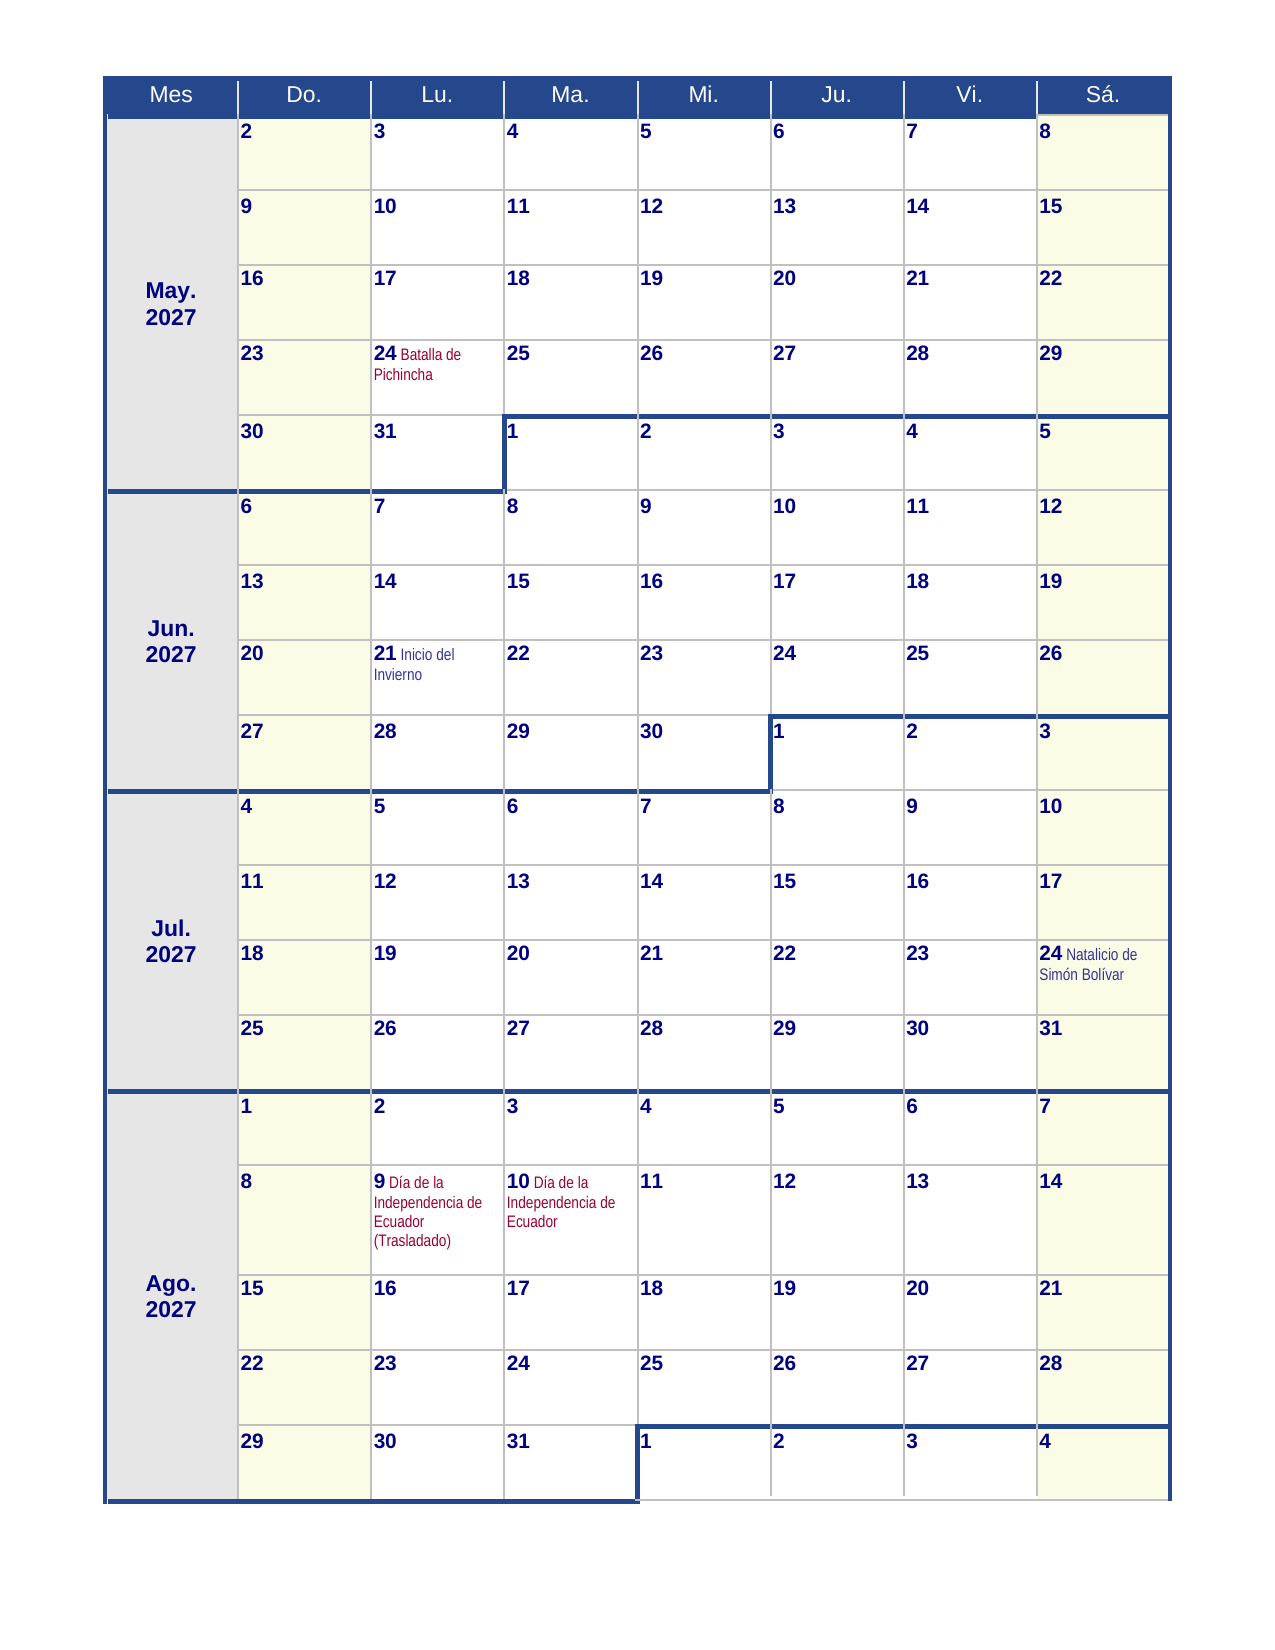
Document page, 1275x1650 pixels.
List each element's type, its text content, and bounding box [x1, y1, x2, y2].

table_cell May. 2027 [107, 115, 237, 489]
table_cell 1 [773, 719, 903, 789]
table_cell 21 [1038, 1276, 1168, 1349]
table_cell 29 [1038, 341, 1168, 414]
table_cell 24 Batalla de Pichincha [372, 341, 503, 414]
table_cell 20 [239, 641, 370, 714]
table_cell 3 [904, 1429, 1037, 1499]
table_cell 16 [239, 266, 370, 339]
table_cell 17 [505, 1276, 637, 1349]
table_cell 1 [239, 1094, 370, 1164]
table_cell 13 [239, 566, 370, 639]
table_cell 24 [772, 641, 903, 714]
table_cell 10 [772, 491, 903, 564]
table_cell 2 [239, 119, 370, 189]
table_cell 27 [505, 1016, 637, 1089]
table_cell 14 [372, 566, 503, 639]
table_cell 23 [639, 641, 770, 714]
table_cell 23 [372, 1351, 503, 1424]
table_cell 29 [505, 716, 637, 789]
table_cell 5 [372, 794, 503, 864]
table_cell 22 [772, 941, 903, 1014]
table_cell 21 [639, 941, 770, 1014]
table_cell 20 [905, 1276, 1036, 1349]
table_cell 31 [1038, 1016, 1168, 1089]
table_cell 30 [372, 1426, 503, 1499]
table_cell 16 [372, 1276, 503, 1349]
table_cell 28 [639, 1016, 770, 1089]
table_cell 30 [639, 716, 768, 789]
table_cell 26 [372, 1016, 503, 1089]
table_cell 11 [239, 866, 370, 939]
table_cell 12 [1038, 491, 1168, 564]
table_cell 28 [372, 716, 503, 789]
table_cell 7 [905, 119, 1036, 189]
table_cell 10 Día de la Independencia de Ecuador [505, 1166, 637, 1274]
table_cell 8 [505, 491, 637, 564]
table_cell 19 [372, 941, 503, 1014]
table_cell 25 [639, 1351, 770, 1424]
table_cell 1 [640, 1429, 771, 1499]
table_cell 4 [505, 119, 637, 189]
table_cell 8 [239, 1166, 370, 1274]
table_cell 19 [639, 266, 770, 339]
table_cell 18 [639, 1276, 770, 1349]
table_cell 22 [1038, 266, 1168, 339]
table_header Ma. [505, 81, 637, 114]
table_cell 24 Natalicio de Simón Bolívar [1038, 941, 1168, 1014]
table_header Vi. [905, 81, 1036, 114]
table_cell 21 [905, 266, 1036, 339]
table_cell 5 [1038, 419, 1168, 489]
table_cell 17 [372, 266, 503, 339]
table_cell 27 [772, 341, 903, 414]
table_cell 20 [772, 266, 903, 339]
table_cell 2 [771, 1429, 904, 1499]
table_cell 25 [239, 1016, 370, 1089]
table_cell 6 [772, 119, 903, 189]
table_header Sá. [1038, 81, 1168, 114]
table_cell 10 [1038, 791, 1168, 864]
table_cell 2 [905, 719, 1036, 789]
table_cell 22 [505, 641, 637, 714]
table_cell 30 [905, 1016, 1036, 1089]
table_cell 14 [639, 866, 770, 939]
table_cell 26 [772, 1351, 903, 1424]
table_cell 4 [905, 419, 1036, 489]
table_cell 15 [239, 1276, 370, 1349]
table_cell 29 [772, 1016, 903, 1089]
table_cell 31 [505, 1426, 635, 1499]
table_cell 11 [905, 491, 1036, 564]
table_cell 31 [372, 416, 502, 489]
table_cell 12 [772, 1166, 903, 1274]
table_header Ju. [772, 81, 903, 114]
table_cell 26 [639, 341, 770, 414]
table_header Lu. [372, 81, 503, 114]
table_cell 13 [905, 1166, 1036, 1274]
table_cell 15 [505, 566, 637, 639]
table_cell 5 [639, 119, 770, 189]
table_cell 27 [905, 1351, 1036, 1424]
table_cell 19 [772, 1276, 903, 1349]
table_cell 18 [905, 566, 1036, 639]
table_cell 27 [239, 716, 370, 789]
table_cell 9 [905, 791, 1036, 864]
table_cell 6 [239, 494, 370, 564]
table_cell 4 [1037, 1429, 1168, 1499]
table_cell 25 [505, 341, 637, 414]
table_cell 13 [772, 191, 903, 264]
table_cell 3 [772, 419, 903, 489]
table_cell 10 [372, 191, 503, 264]
table_cell 2 [372, 1094, 503, 1164]
table_cell 7 [639, 794, 770, 864]
table_cell 15 [1038, 191, 1168, 264]
table_cell 9 Día de la Independencia de Ecuador (Trasladado) [372, 1166, 503, 1274]
table_cell 11 [505, 191, 637, 264]
table_cell 13 [505, 866, 637, 939]
table_cell 12 [639, 191, 770, 264]
table_cell 18 [239, 941, 370, 1014]
table_cell Ago. 2027 [107, 1090, 237, 1499]
table_cell 21 Inicio del Invierno [372, 641, 503, 714]
table_cell 8 [1038, 116, 1168, 189]
table_cell 11 [639, 1166, 770, 1274]
table_cell 6 [505, 794, 637, 864]
table_cell 17 [772, 566, 903, 639]
table_cell 5 [772, 1094, 903, 1164]
table_cell 24 [505, 1351, 637, 1424]
table_cell 2 [639, 419, 770, 489]
table_cell 16 [639, 566, 770, 639]
table_cell 23 [905, 941, 1036, 1014]
table_header Do. [239, 81, 370, 114]
table_cell 9 [639, 491, 770, 564]
table_cell 3 [1038, 719, 1168, 789]
table_cell 16 [905, 866, 1036, 939]
table_cell 26 [1038, 641, 1168, 714]
table_cell 8 [772, 791, 903, 864]
table_cell 17 [1038, 866, 1168, 939]
table_cell Jul. 2027 [107, 790, 237, 1089]
table_cell 1 [507, 419, 637, 489]
table_cell 30 [239, 416, 370, 489]
table_cell 15 [772, 866, 903, 939]
table_cell 25 [905, 641, 1036, 714]
table_cell 14 [1038, 1166, 1168, 1274]
table_cell Jun. 2027 [107, 490, 237, 789]
table_cell 3 [372, 119, 503, 189]
table_cell 19 [1038, 566, 1168, 639]
table_cell 9 [239, 191, 370, 264]
table_cell 3 [505, 1094, 637, 1164]
table_cell 4 [239, 794, 370, 864]
table_cell 23 [239, 341, 370, 414]
table_cell 14 [905, 191, 1036, 264]
table_cell 7 [1038, 1094, 1168, 1164]
table_cell 29 [239, 1426, 370, 1499]
table_cell 18 [505, 266, 637, 339]
table_cell 4 [639, 1094, 770, 1164]
table_cell 28 [1038, 1351, 1168, 1424]
table_cell 20 [505, 941, 637, 1014]
table_cell 28 [905, 341, 1036, 414]
table_header Mi. [639, 81, 770, 114]
table_cell 12 [372, 866, 503, 939]
table_cell 7 [372, 494, 503, 564]
table_cell 6 [905, 1094, 1036, 1164]
table_header Mes [107, 81, 237, 114]
table_cell 22 [239, 1351, 370, 1424]
